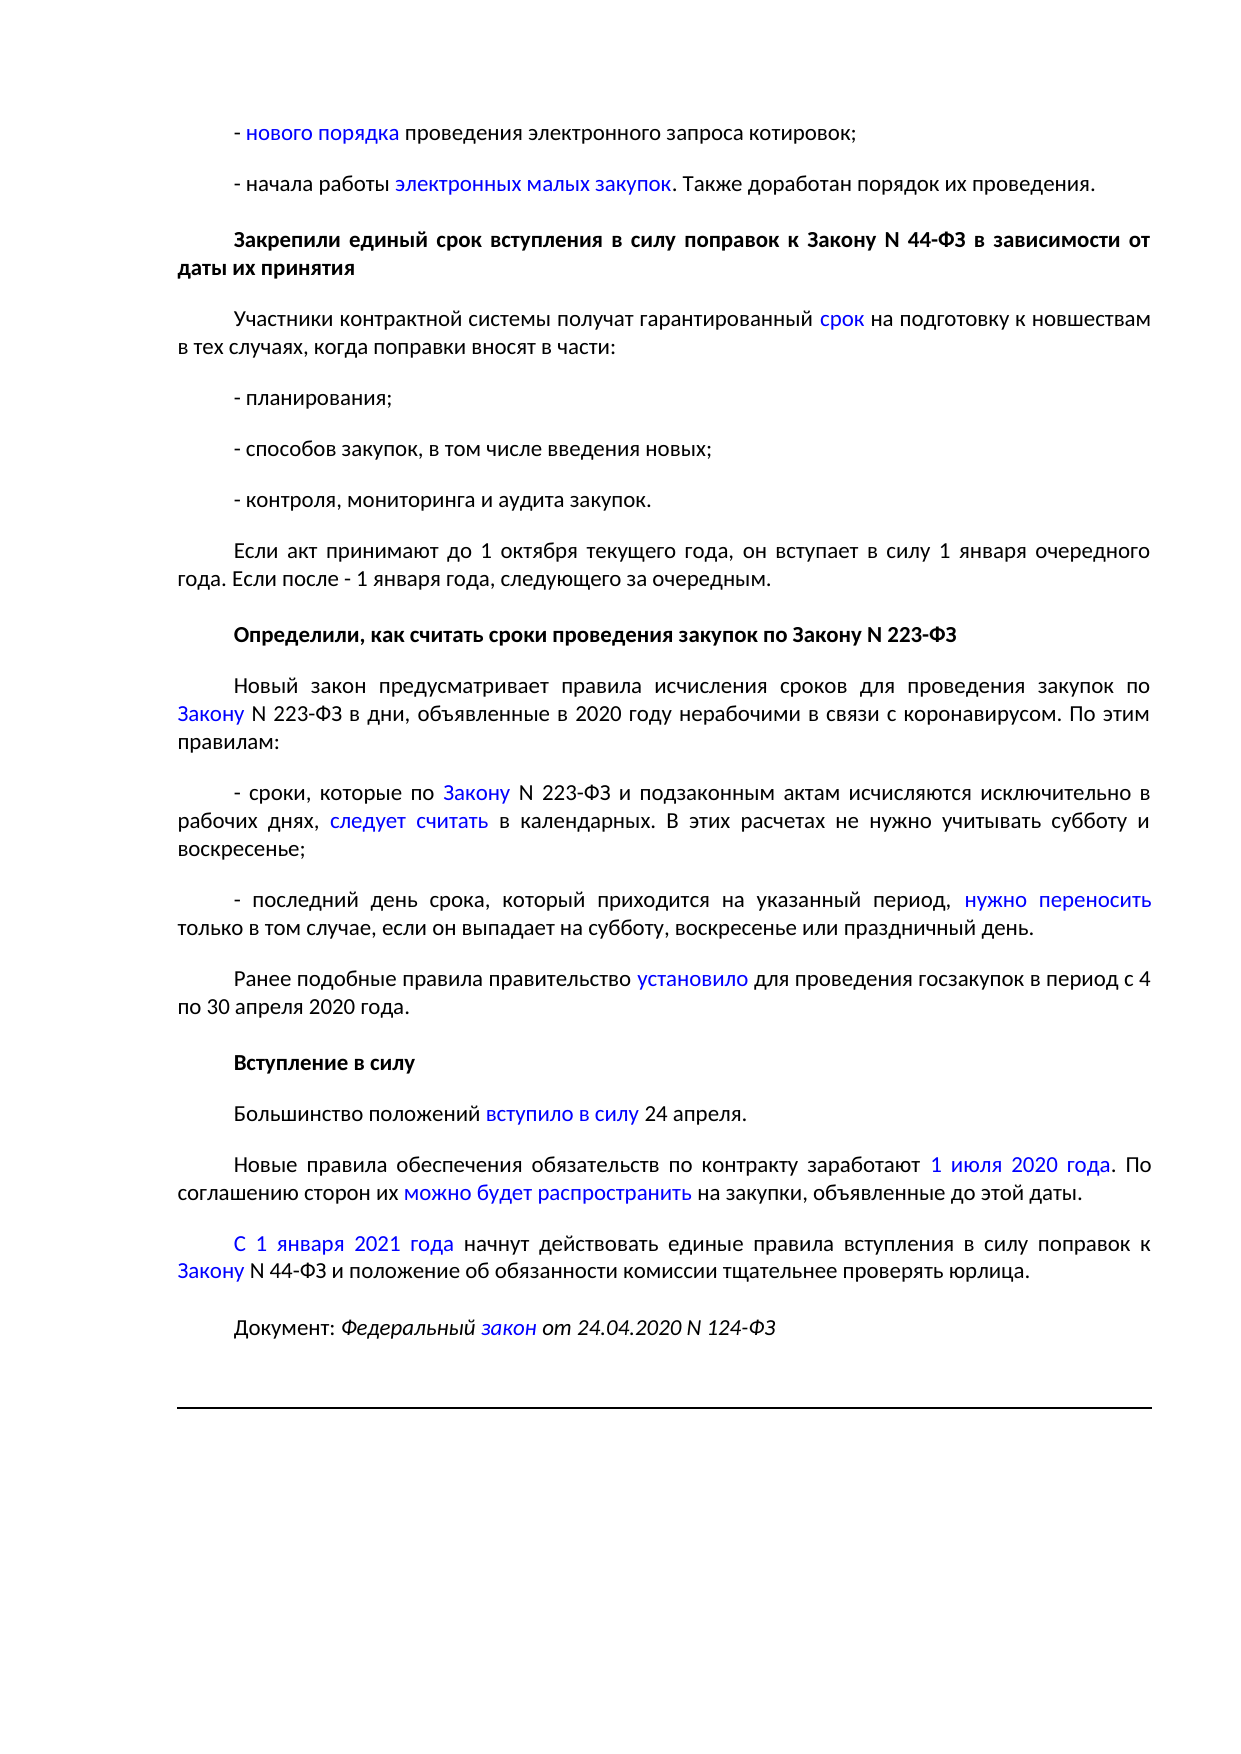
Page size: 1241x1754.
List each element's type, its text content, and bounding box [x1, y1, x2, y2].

text Участники контрактной системы получат гарантированный срок на подготовку к новшествам в тех случаях, когда поправки вносят в части: [177, 304, 1152, 360]
text Новые правила обеспечения обязательств по контракту заработают 1 июля 2020 года. По соглашению сторон их можно будет распространить на закупки, объявленные до этой даты. [177, 1150, 1152, 1206]
text Если акт принимают до 1 октября текущего года, он вступает в силу 1 января очередного года. Если после - 1 января года, следующего за очередным. [177, 536, 1152, 592]
title Закрепили единый срок вступления в силу поправок к Закону N 44-ФЗ в зависимости от даты их принятия [177, 225, 1152, 281]
text - начала работы электронных малых закупок. Также доработан порядок их проведения. [177, 169, 1152, 197]
text - последний день срока, который приходится на указанный период, нужно переносить только в том случае, если он выпадает на субботу, воскресенье или праздничный день. [177, 885, 1152, 941]
title Определили, как считать сроки проведения закупок по Закону N 223-ФЗ [177, 620, 1152, 648]
text Ранее подобные правила правительство установило для проведения госзакупок в период с 4 по 30 апреля 2020 года. [177, 964, 1152, 1020]
text - сроки, которые по Закону N 223-ФЗ и подзаконным актам исчисляются исключительно в рабочих днях, следует считать в календарных. В этих расчетах не нужно учитывать субботу и воскресенье; [177, 778, 1152, 862]
text С 1 января 2021 года начнут действовать единые правила вступления в силу поправок к Закону N 44-ФЗ и положение об обязанности комиссии тщательнее проверять юрлица. [177, 1229, 1152, 1285]
text - контроля, мониторинга и аудита закупок. [177, 485, 1152, 513]
text Большинство положений вступило в силу 24 апреля. [177, 1099, 1152, 1127]
text - нового порядка проведения электронного запроса котировок; [177, 118, 1152, 146]
text - планирования; [177, 383, 1152, 411]
title Вступление в силу [177, 1048, 1152, 1076]
text Новый закон предусматривает правила исчисления сроков для проведения закупок по Закону N 223-ФЗ в дни, объявленные в 2020 году нерабочими в связи с коронавирусом. По этим правилам: [177, 671, 1152, 755]
text - способов закупок, в том числе введения новых; [177, 434, 1152, 462]
text Документ: Федеральный закон от 24.04.2020 N 124-ФЗ [177, 1313, 1152, 1341]
